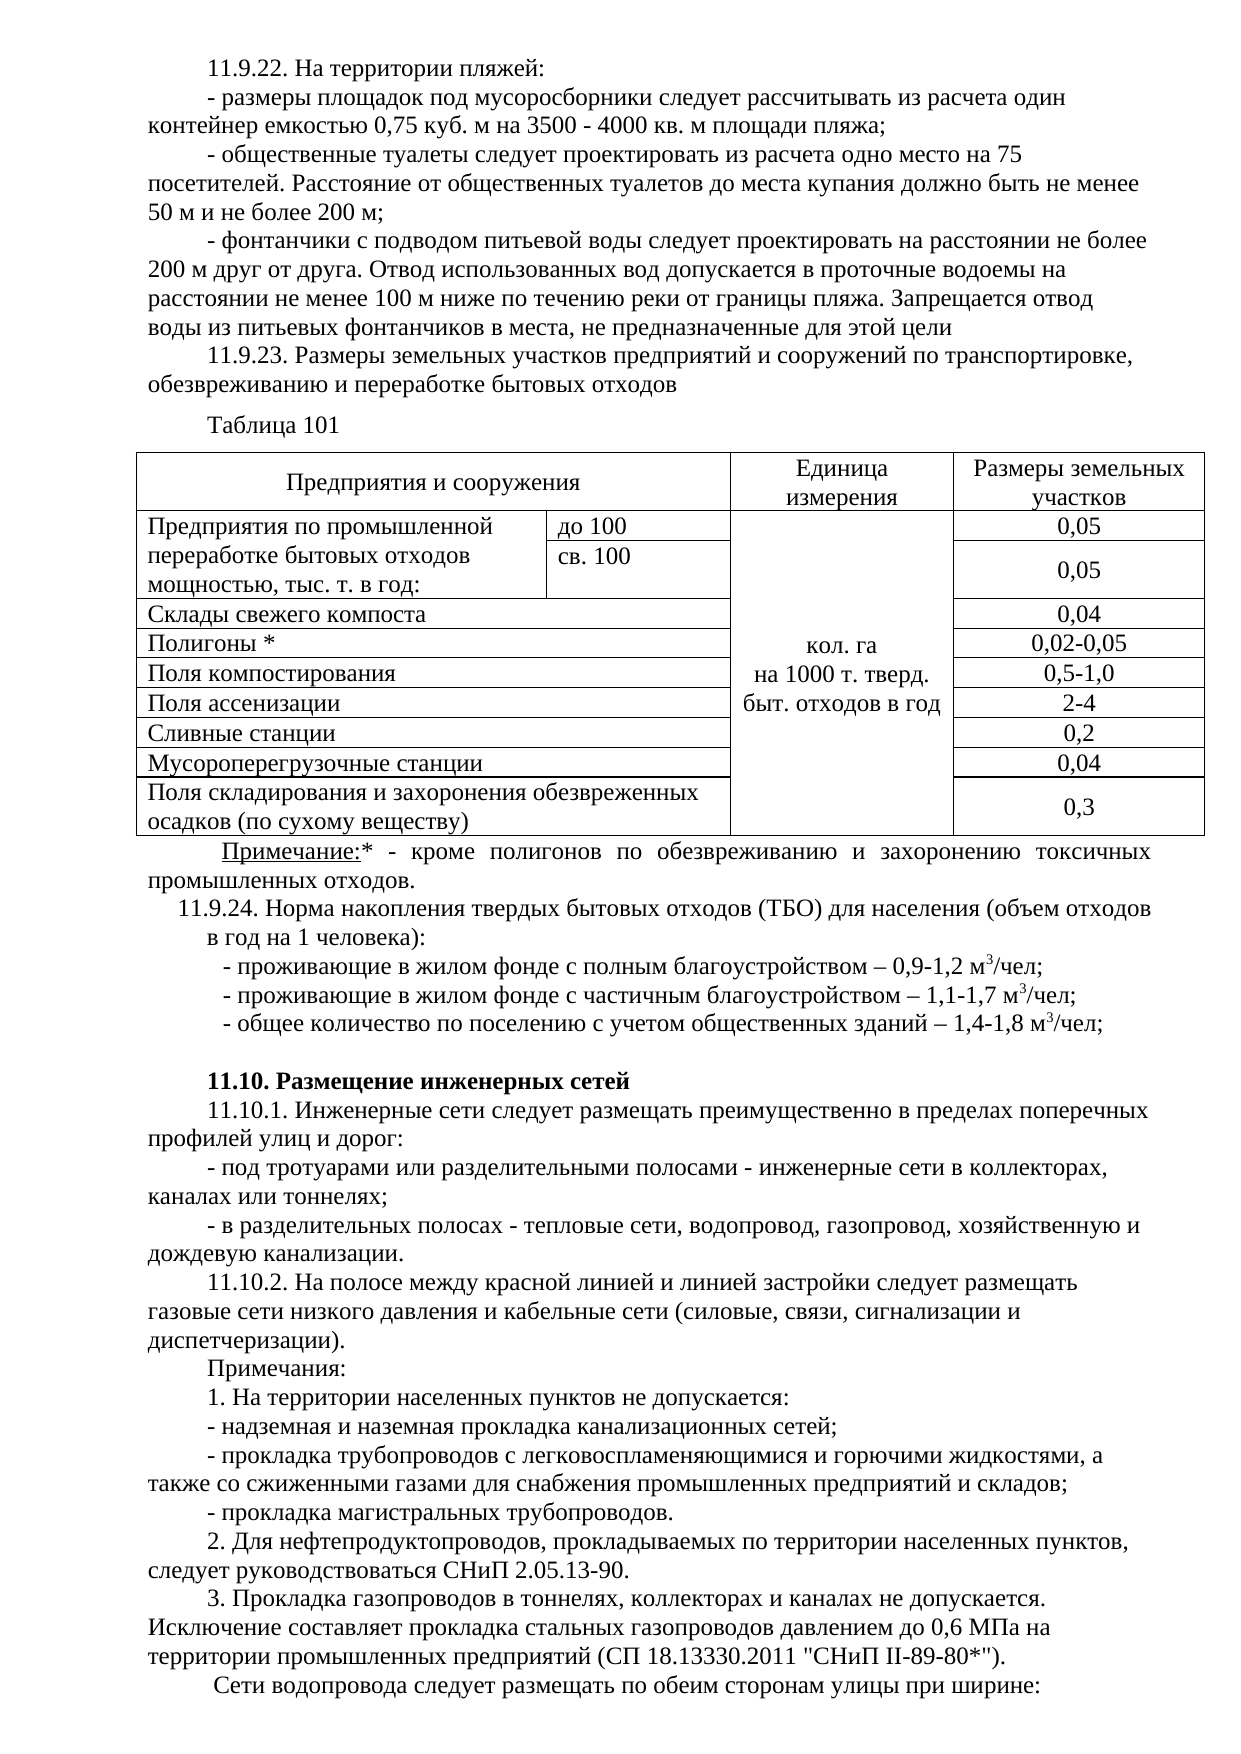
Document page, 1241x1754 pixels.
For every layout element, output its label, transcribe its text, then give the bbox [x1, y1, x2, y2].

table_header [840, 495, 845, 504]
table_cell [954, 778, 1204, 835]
list - проживающие в жилом фонде с частичным благоустройством – 1,1-1,7 м3/чел; [223, 980, 1152, 1008]
text - размеры площадок под мусоросборники следует рассчитывать из расчета один контейнер емкостью 0,75 куб. м на 3500 - 4000 кв. м площади пляжа; [148, 82, 1152, 139]
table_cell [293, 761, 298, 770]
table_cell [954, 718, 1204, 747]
text 11.10. Размещение инженерных сетей [148, 1066, 1152, 1095]
text 2. Для нефтепродуктопроводов, прокладываемых по территории населенных пунктов, следует руководствоваться СНиП 2.05.13-90. [148, 1526, 1152, 1583]
list Таблица 101 [148, 411, 1152, 439]
text - под тротуарами или разделительными полосами - инженерные сети в коллекторах, каналах или тоннелях; [148, 1152, 1152, 1210]
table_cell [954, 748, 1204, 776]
text 11.10.2. На полосе между красной линией и линией застройки следует размещать газовые сети низкого давления и кабельные сети (силовые, связи, сигнализации и диспетчеризации). [148, 1267, 1152, 1353]
text - надземная и наземная прокладка канализационных сетей; [148, 1411, 1152, 1440]
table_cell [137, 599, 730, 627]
text - общественные туалеты следует проектировать из расчета одно место на 75 посетителей. Расстояние от общественных туалетов до места купания должно быть не менее 50 м и не более 200 м; [148, 139, 1152, 226]
text Сети водопровода следует размещать по обеим сторонам улицы при ширине: [148, 1670, 1152, 1698]
text 1. На территории населенных пунктов не допускается: [148, 1382, 1152, 1411]
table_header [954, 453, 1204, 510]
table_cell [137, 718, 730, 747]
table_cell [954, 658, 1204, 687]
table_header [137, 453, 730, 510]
text 3. Прокладка газопроводов в тоннелях, коллекторах и каналах не допускается. Исключение составляет прокладка стальных газопроводов давлением до 0,6 МПа на территории промышленных предприятий (СП 18.13330.2011 "СНиП II-89-80*"). [148, 1583, 1152, 1670]
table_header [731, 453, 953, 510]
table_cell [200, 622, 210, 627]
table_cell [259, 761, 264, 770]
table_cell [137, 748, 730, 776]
text - в разделительных полосах - тепловые сети, водопровод, газопровод, хозяйственную и дождевую канализации. [148, 1210, 1152, 1267]
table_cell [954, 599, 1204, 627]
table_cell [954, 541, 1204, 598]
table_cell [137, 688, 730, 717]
list 11.9.23. Размеры земельных участков предприятий и сооружений по транспортировке, обезвреживанию и переработке бытовых отходов [148, 341, 1152, 398]
text - фонтанчики с подводом питьевой воды следует проектировать на расстоянии не более 200 м друг от друга. Отвод использованных вод допускается в проточные водоемы на расстоянии не менее 100 м ниже по течению реки от границы пляжа. Запрещается отвод воды из питьевых фонтанчиков в места, не предназначенные для этой цели [148, 226, 1152, 341]
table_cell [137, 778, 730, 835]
list - проживающие в жилом фонде с полным благоустройством – 0,9-1,2 м3/чел; [223, 951, 1152, 980]
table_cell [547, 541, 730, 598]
text 11.10.1. Инженерные сети следует размещать преимущественно в пределах поперечных профилей улиц и дорог: [148, 1095, 1152, 1152]
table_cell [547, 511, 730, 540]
list - общее количество по поселению с учетом общественных зданий – 1,4-1,8 м3/чел; [223, 1008, 1152, 1037]
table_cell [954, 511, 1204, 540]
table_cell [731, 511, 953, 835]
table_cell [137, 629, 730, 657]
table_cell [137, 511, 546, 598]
text - прокладка магистральных трубопроводов. [148, 1497, 1152, 1526]
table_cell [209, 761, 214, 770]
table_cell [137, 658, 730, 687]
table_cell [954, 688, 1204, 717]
list 11.9.24. Норма накопления твердых бытовых отходов (ТБО) для населения (объем отходов в год на 1 человека): [177, 893, 1152, 951]
text Примечание:* - кроме полигонов по обезвреживанию и захоронению токсичных промышленных отходов. [148, 836, 1152, 893]
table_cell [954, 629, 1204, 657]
text 11.9.22. На территории пляжей: [148, 53, 1152, 82]
text - прокладка трубопроводов с легковоспламеняющимися и горючими жидкостями, а также со сжиженными газами для снабжения промышленных предприятий и складов; [148, 1440, 1152, 1497]
text Примечания: [148, 1353, 1152, 1382]
